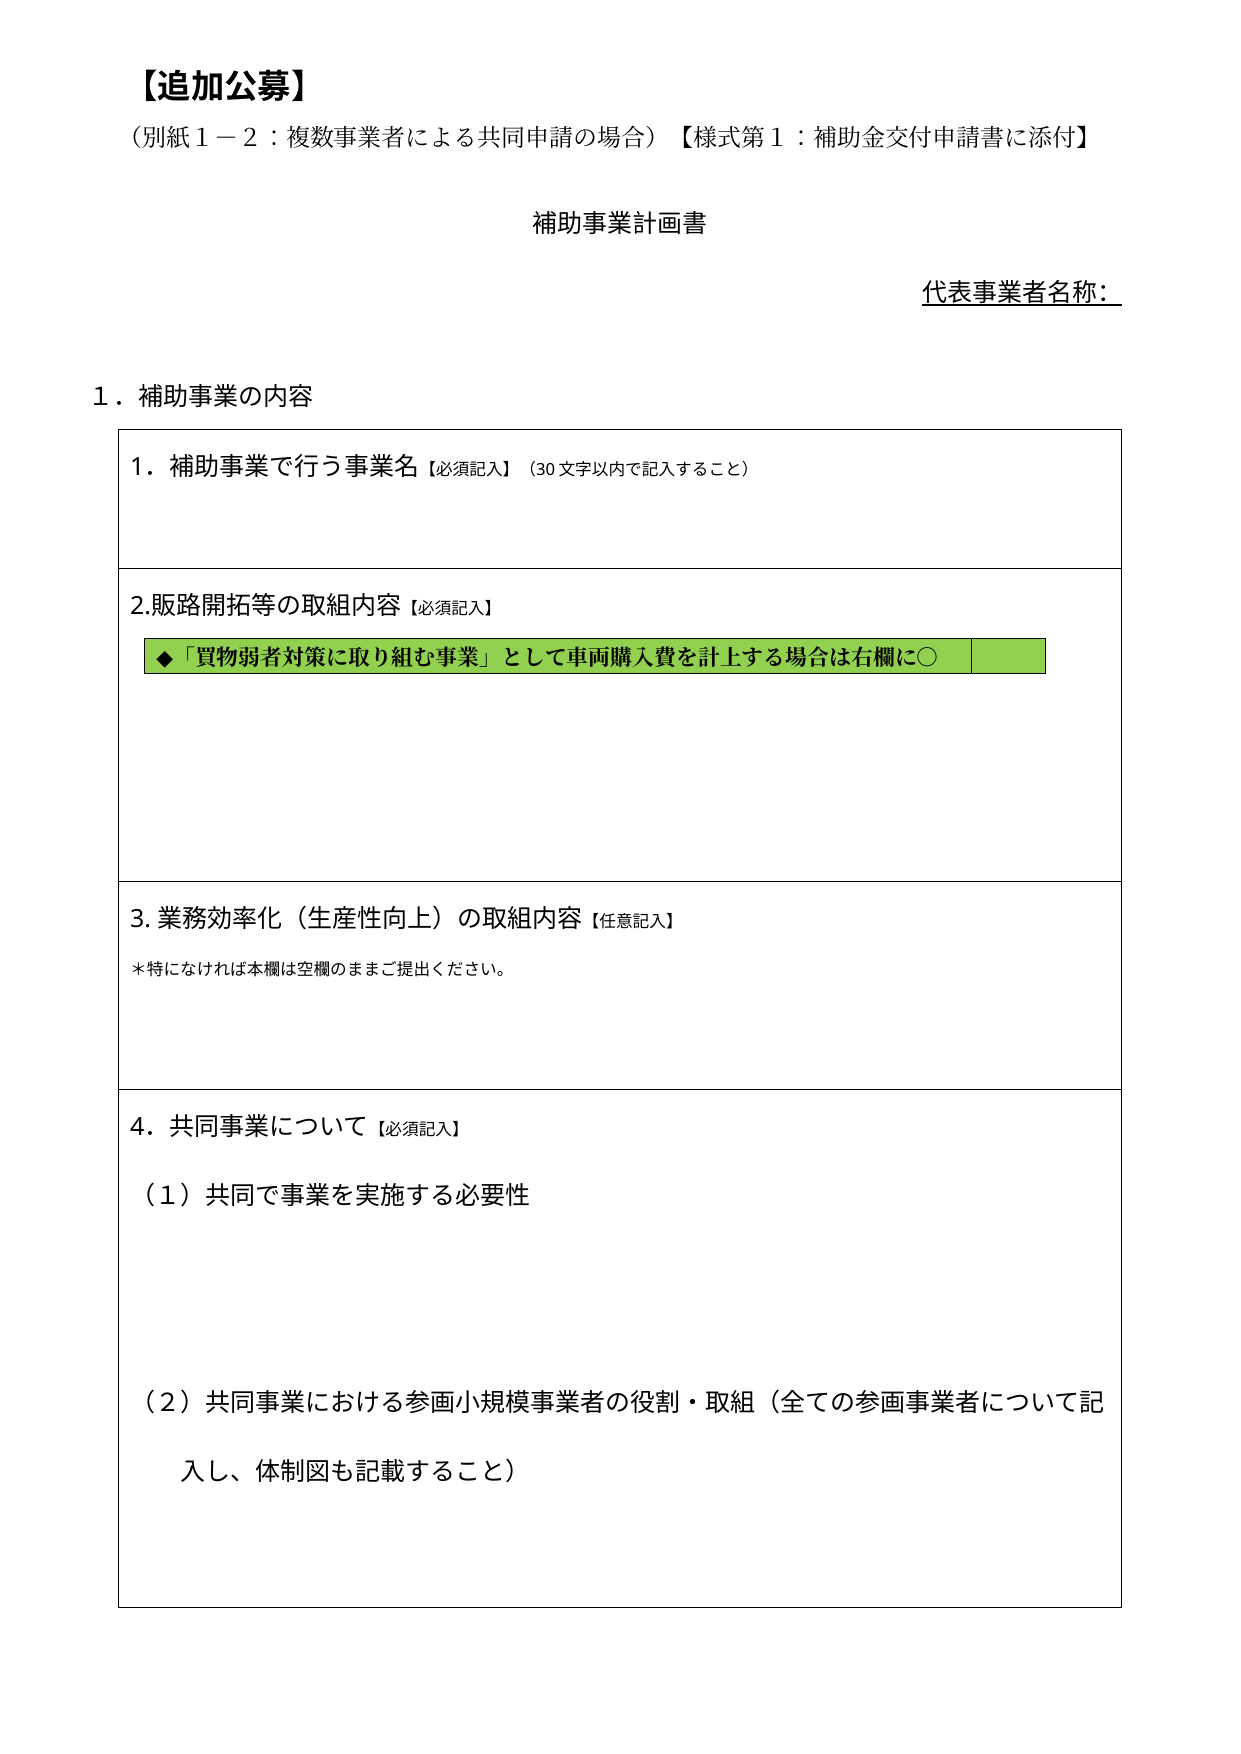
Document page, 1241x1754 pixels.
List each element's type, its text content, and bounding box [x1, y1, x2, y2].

text 補助事業計画書 [118, 187, 1122, 256]
table_header 1．補助事業で行う事業名【必須記入】（30文字以内で記入すること） [119, 430, 1121, 568]
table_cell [119, 1090, 1121, 1607]
table_cell 3. 業務効率化（生産性向上）の取組内容【任意記入】 ＊特になければ本欄は空欄のままご提出ください。 [119, 882, 1121, 1089]
text 代表事業者名称： [118, 256, 1122, 325]
table_cell 2.販路開拓等の取組内容【必須記入】 [119, 569, 1121, 881]
text １．補助事業の内容 [89, 360, 1122, 429]
